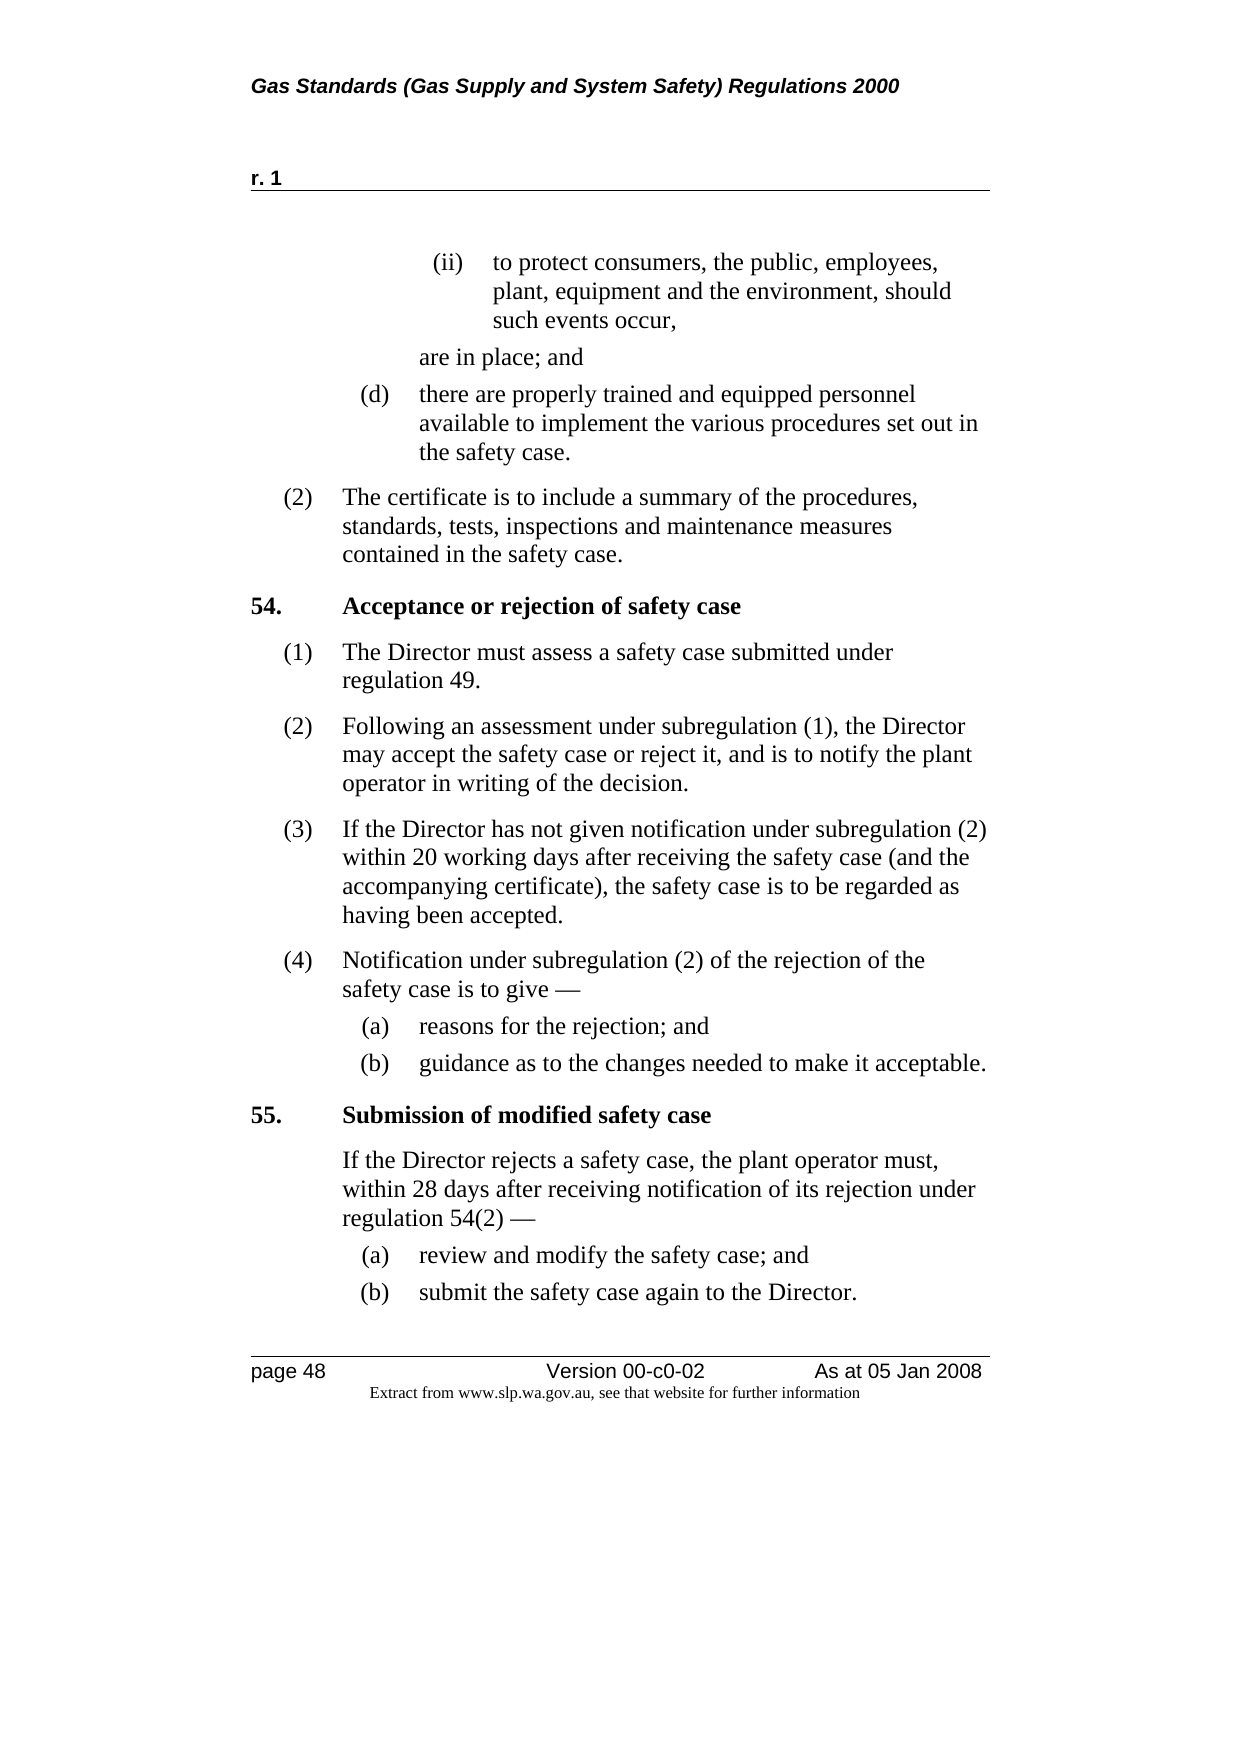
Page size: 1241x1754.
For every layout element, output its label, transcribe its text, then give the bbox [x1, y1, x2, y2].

text (a) reasons for the rejection; and [251, 1011, 990, 1040]
text (4) Notification under subregulation (2) of the rejection of the safety case is to give — [251, 945, 990, 1003]
text (a) review and modify the safety case; and [251, 1240, 990, 1269]
text are in place; and [251, 342, 990, 371]
subtitle 54. Acceptance or rejection of safety case [251, 591, 990, 620]
text (ii) to protect consumers, the public, employees, plant, equipment and the environment, should such events occur, [251, 247, 990, 334]
text If the Director rejects a safety case, the plant operator must, within 28 days after receiving notification of its rejection under regulation 54(2) — [251, 1145, 990, 1232]
text (d) there are properly trained and equipped personnel available to implement the various procedures set out in the safety case. [251, 379, 990, 465]
text (2) The certificate is to include a summary of the procedures, standards, tests, inspections and maintenance measures contained in the safety case. [251, 482, 990, 568]
text (3) If the Director has not given notification under subregulation (2) within 20 working days after receiving the safety case (and the accompanying certificate), the safety case is to be regarded as having been accepted. [251, 814, 990, 929]
text (b) guidance as to the changes needed to make it acceptable. [251, 1048, 990, 1077]
text (2) Following an assessment under subregulation (1), the Director may accept the safety case or reject it, and is to notify the plant operator in writing of the decision. [251, 711, 990, 797]
text (b) submit the safety case again to the Director. [251, 1277, 990, 1306]
subtitle 55. Submission of modified safety case [251, 1100, 990, 1129]
text (1) The Director must assess a safety case submitted under regulation 49. [251, 637, 990, 694]
